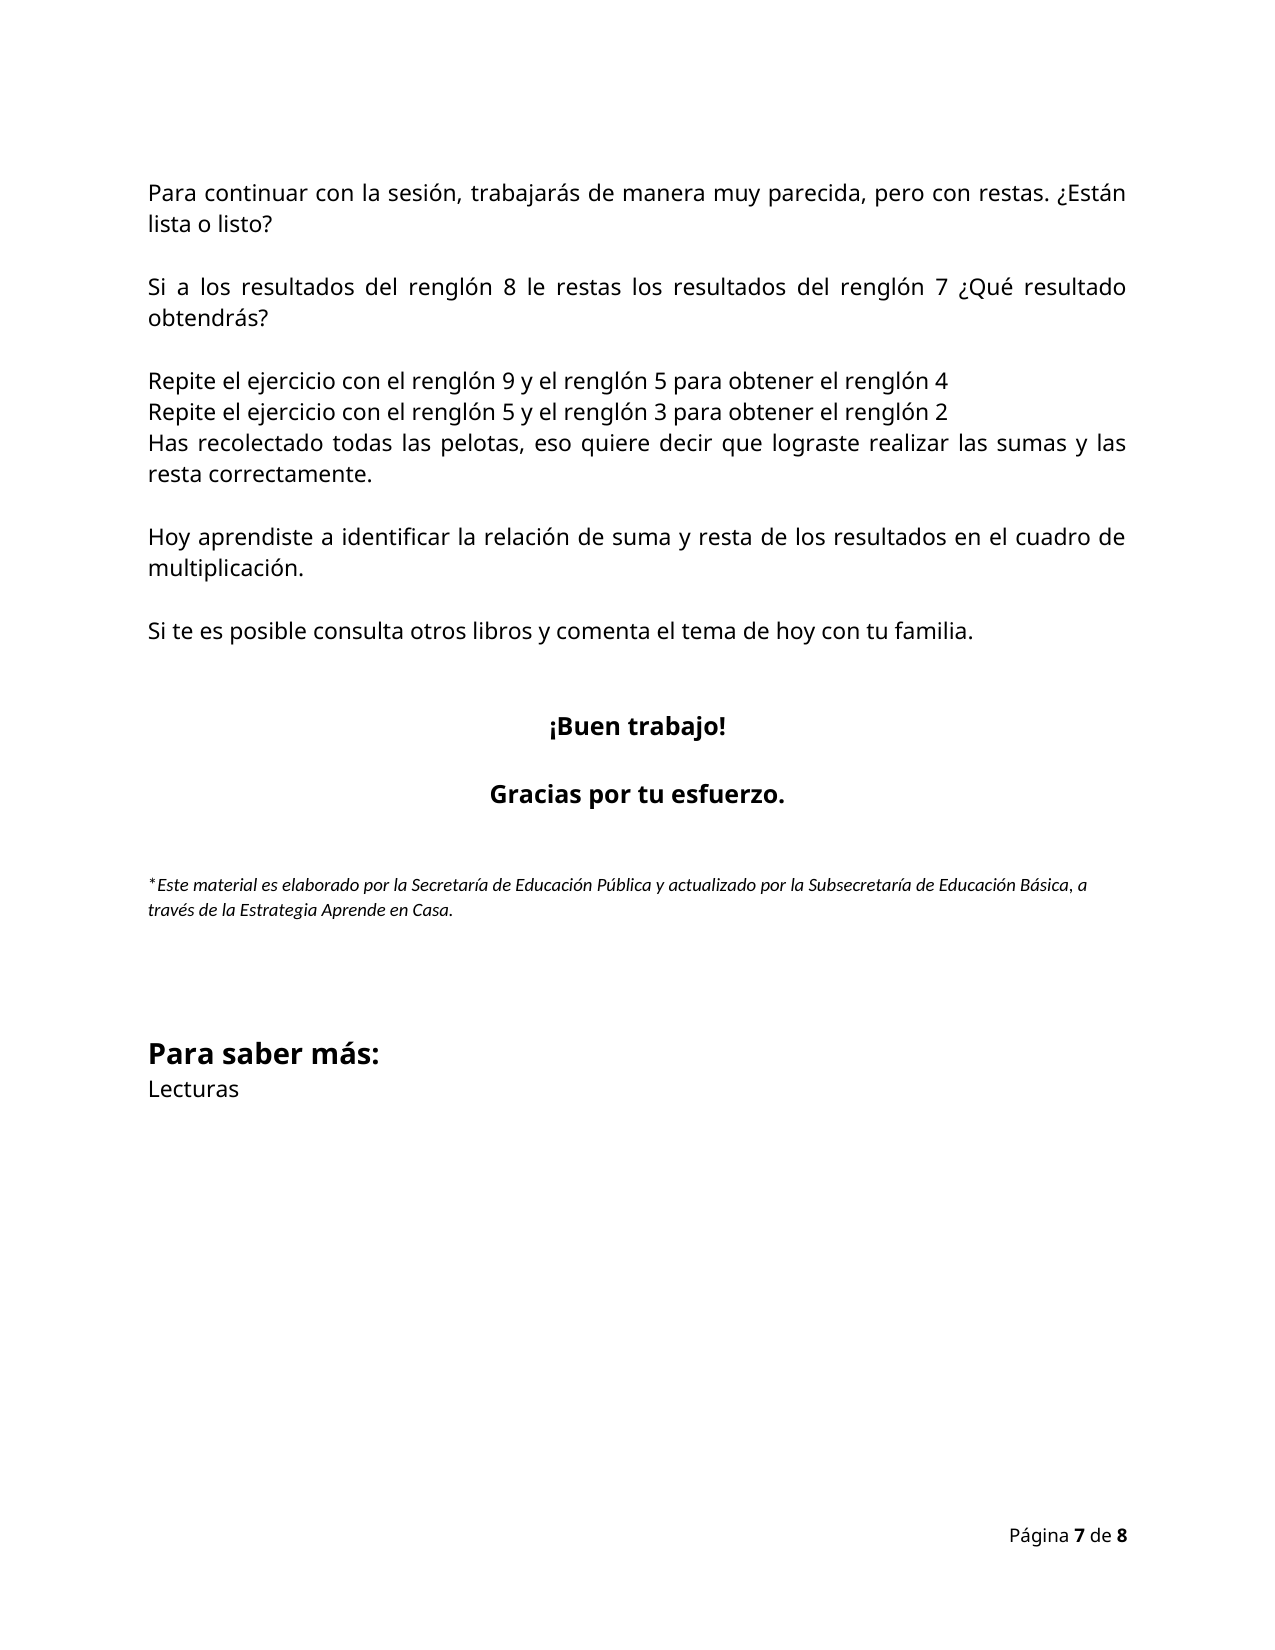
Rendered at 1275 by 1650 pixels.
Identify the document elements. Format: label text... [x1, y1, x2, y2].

text Si te es posible consulta otros libros y comenta el tema de hoy con tu familia. [148, 615, 1127, 646]
text Si a los resultados del renglón 8 le restas los resultados del renglón 7 ¿Qué resultado obtendrás? [148, 271, 1127, 333]
text *Este material es elaborado por la Secretaría de Educación Pública y actualizado por la Subsecretaría de Educación Básica, a través de la Estrategia Aprende en Casa. [148, 873, 1127, 921]
text Repite el ejercicio con el renglón 5 y el renglón 3 para obtener el renglón 2 [148, 396, 1127, 427]
text Repite el ejercicio con el renglón 9 y el renglón 5 para obtener el renglón 4 [148, 365, 1127, 396]
text Lecturas [148, 1073, 1127, 1104]
text Hoy aprendiste a identificar la relación de suma y resta de los resultados en el cuadro de multiplicación. [148, 521, 1127, 583]
text Para saber más: [148, 1033, 1127, 1073]
text ¡Buen trabajo! [148, 708, 1127, 742]
text Gracias por tu esfuerzo. [148, 777, 1127, 811]
text Para continuar con la sesión, trabajarás de manera muy parecida, pero con restas. ¿Están lista o listo? [148, 177, 1127, 240]
text Has recolectado todas las pelotas, eso quiere decir que lograste realizar las sumas y las resta correctamente. [148, 427, 1127, 490]
